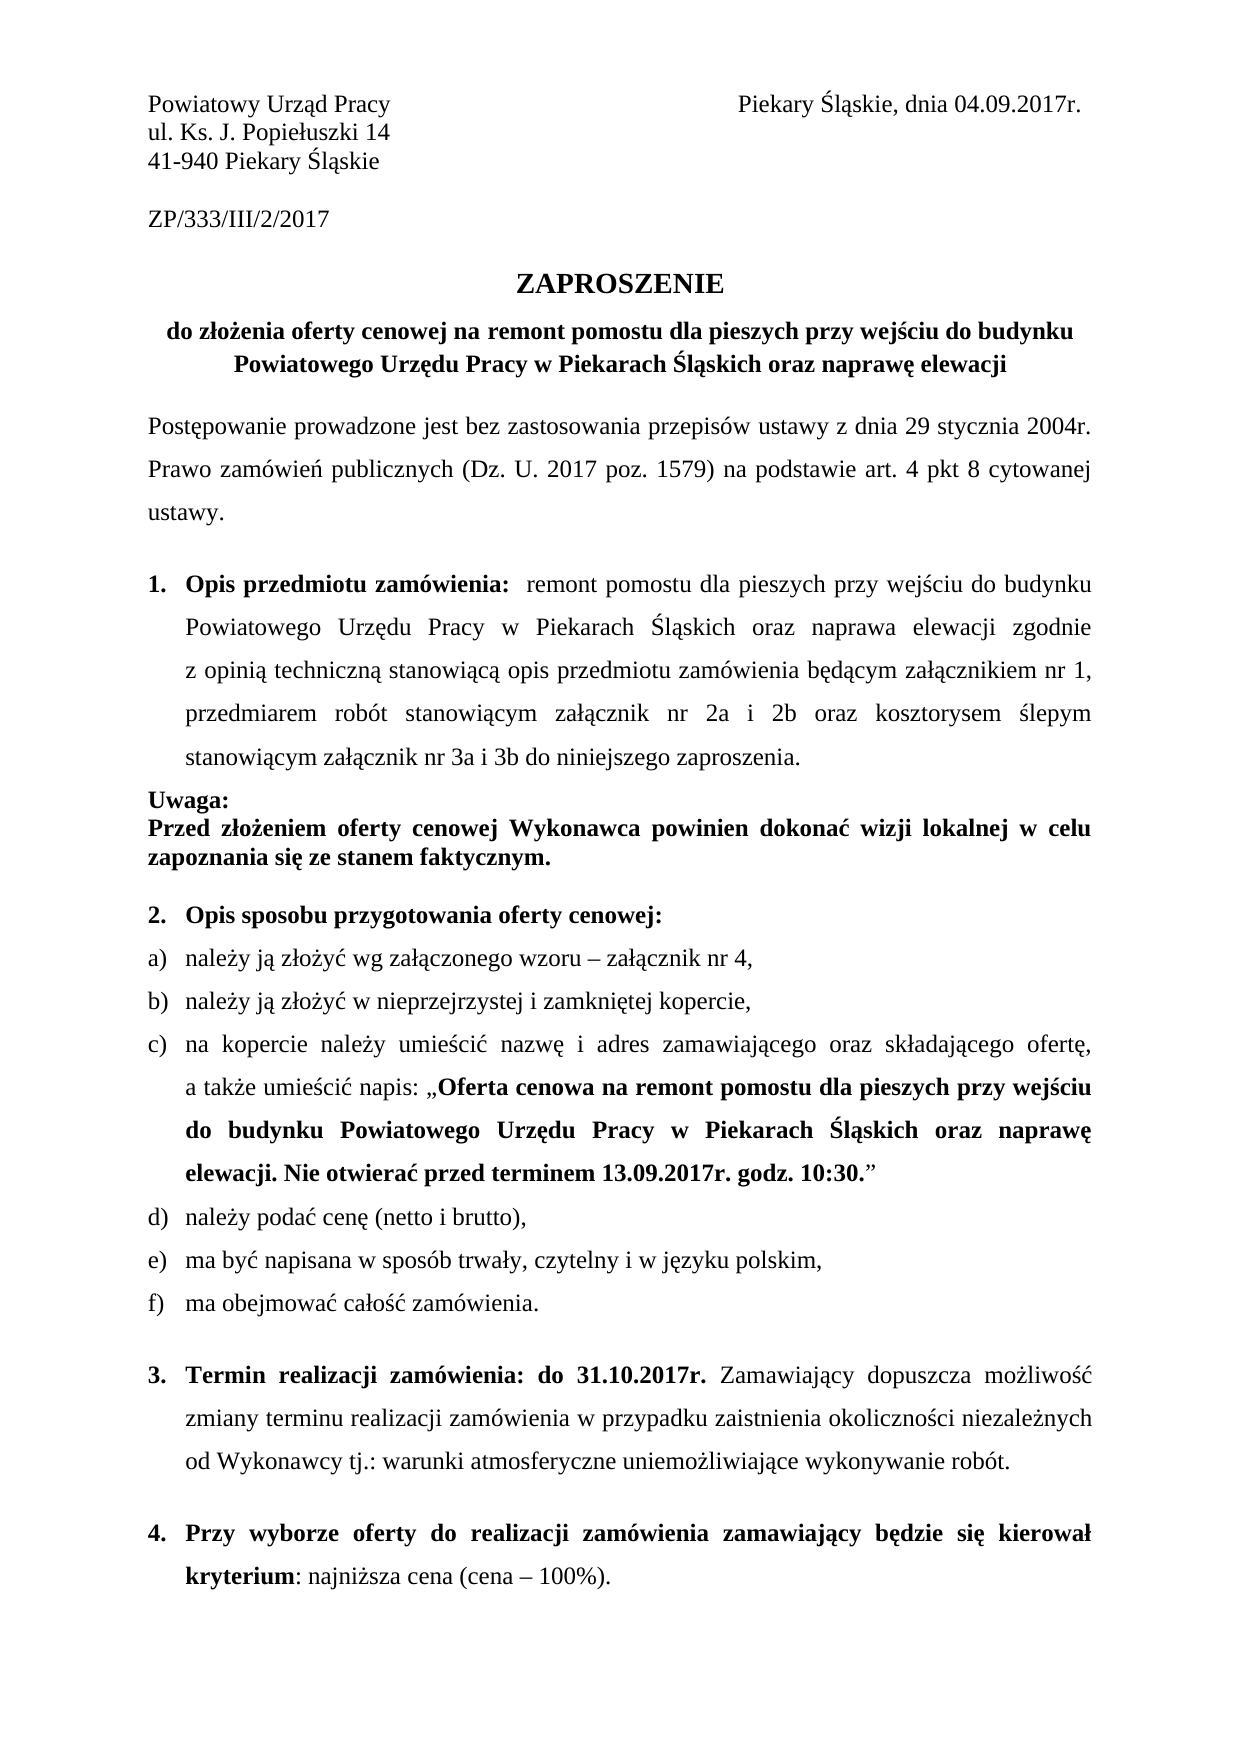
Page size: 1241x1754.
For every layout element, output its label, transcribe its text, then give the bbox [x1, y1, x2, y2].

text ZP/333/III/2/2017 [148, 204, 1093, 232]
text Powiatowy Urząd Pracy Piekary Śląskie, dnia 04.09.2017r. [148, 89, 1093, 117]
list ma obejmować całość zamówienia. [148, 1288, 1093, 1317]
list należy ją złożyć wg załączonego wzoru – załącznik nr 4, [148, 943, 1093, 972]
list Opis przedmiotu zamówienia: remont pomostu dla pieszych przy wejściu do budynku Powiatowego Urzędu Pracy w Piekarach Śląskich oraz naprawa elewacji zgodnie z opinią techniczną stanowiącą opis przedmiotu zamówienia będącym załącznikiem nr 1, przedmiarem robót stanowiącym załącznik nr 2a i 2b oraz kosztorysem ślepym stanowiącym załącznik nr 3a i 3b do niniejszego zaproszenia. [148, 569, 1093, 770]
text ZAPROSZENIE [148, 266, 1093, 299]
text Postępowanie prowadzone jest bez zastosowania przepisów ustawy z dnia 29 stycznia 2004r. Prawo zamówień publicznych (Dz. U. 2017 poz. 1579) na podstawie art. 4 pkt 8 cytowanej ustawy. [148, 411, 1093, 526]
text do złożenia oferty cenowej na remont pomostu dla pieszych przy wejściu do budynku Powiatowego Urzędu Pracy w Piekarach Śląskich oraz naprawę elewacji [148, 316, 1093, 378]
list należy ją złożyć w nieprzejrzystej i zamkniętej kopercie, [148, 986, 1093, 1015]
list należy podać cenę (netto i brutto), [148, 1202, 1093, 1230]
text Uwaga: [148, 785, 1093, 813]
text ul. Ks. J. Popiełuszki 14 [148, 117, 1093, 146]
list ma być napisana w sposób trwały, czytelny i w języku polskim, [148, 1245, 1093, 1273]
list Przy wyborze oferty do realizacji zamówienia zamawiający będzie się kierował kryterium: najniższa cena (cena – 100%). [148, 1518, 1093, 1590]
text Przed złożeniem oferty cenowej Wykonawca powinien dokonać wizji lokalnej w celu zapoznania się ze stanem faktycznym. [148, 813, 1093, 871]
list Termin realizacji zamówienia: do 31.10.2017r. Zamawiający dopuszcza możliwość zmiany terminu realizacji zamówienia w przypadku zaistnienia okoliczności niezależnych od Wykonawcy tj.: warunki atmosferyczne uniemożliwiające wykonywanie robót. [148, 1360, 1093, 1475]
list Opis sposobu przygotowania oferty cenowej: [148, 900, 1093, 928]
text 41-940 Piekary Śląskie [148, 146, 1093, 175]
list na kopercie należy umieścić nazwę i adres zamawiającego oraz składającego ofertę, a także umieścić napis: „Oferta cenowa na remont pomostu dla pieszych przy wejściu do budynku Powiatowego Urzędu Pracy w Piekarach Śląskich oraz naprawę elewacji. Nie otwierać przed terminem 13.09.2017r. godz. 10:30.” [148, 1029, 1093, 1187]
